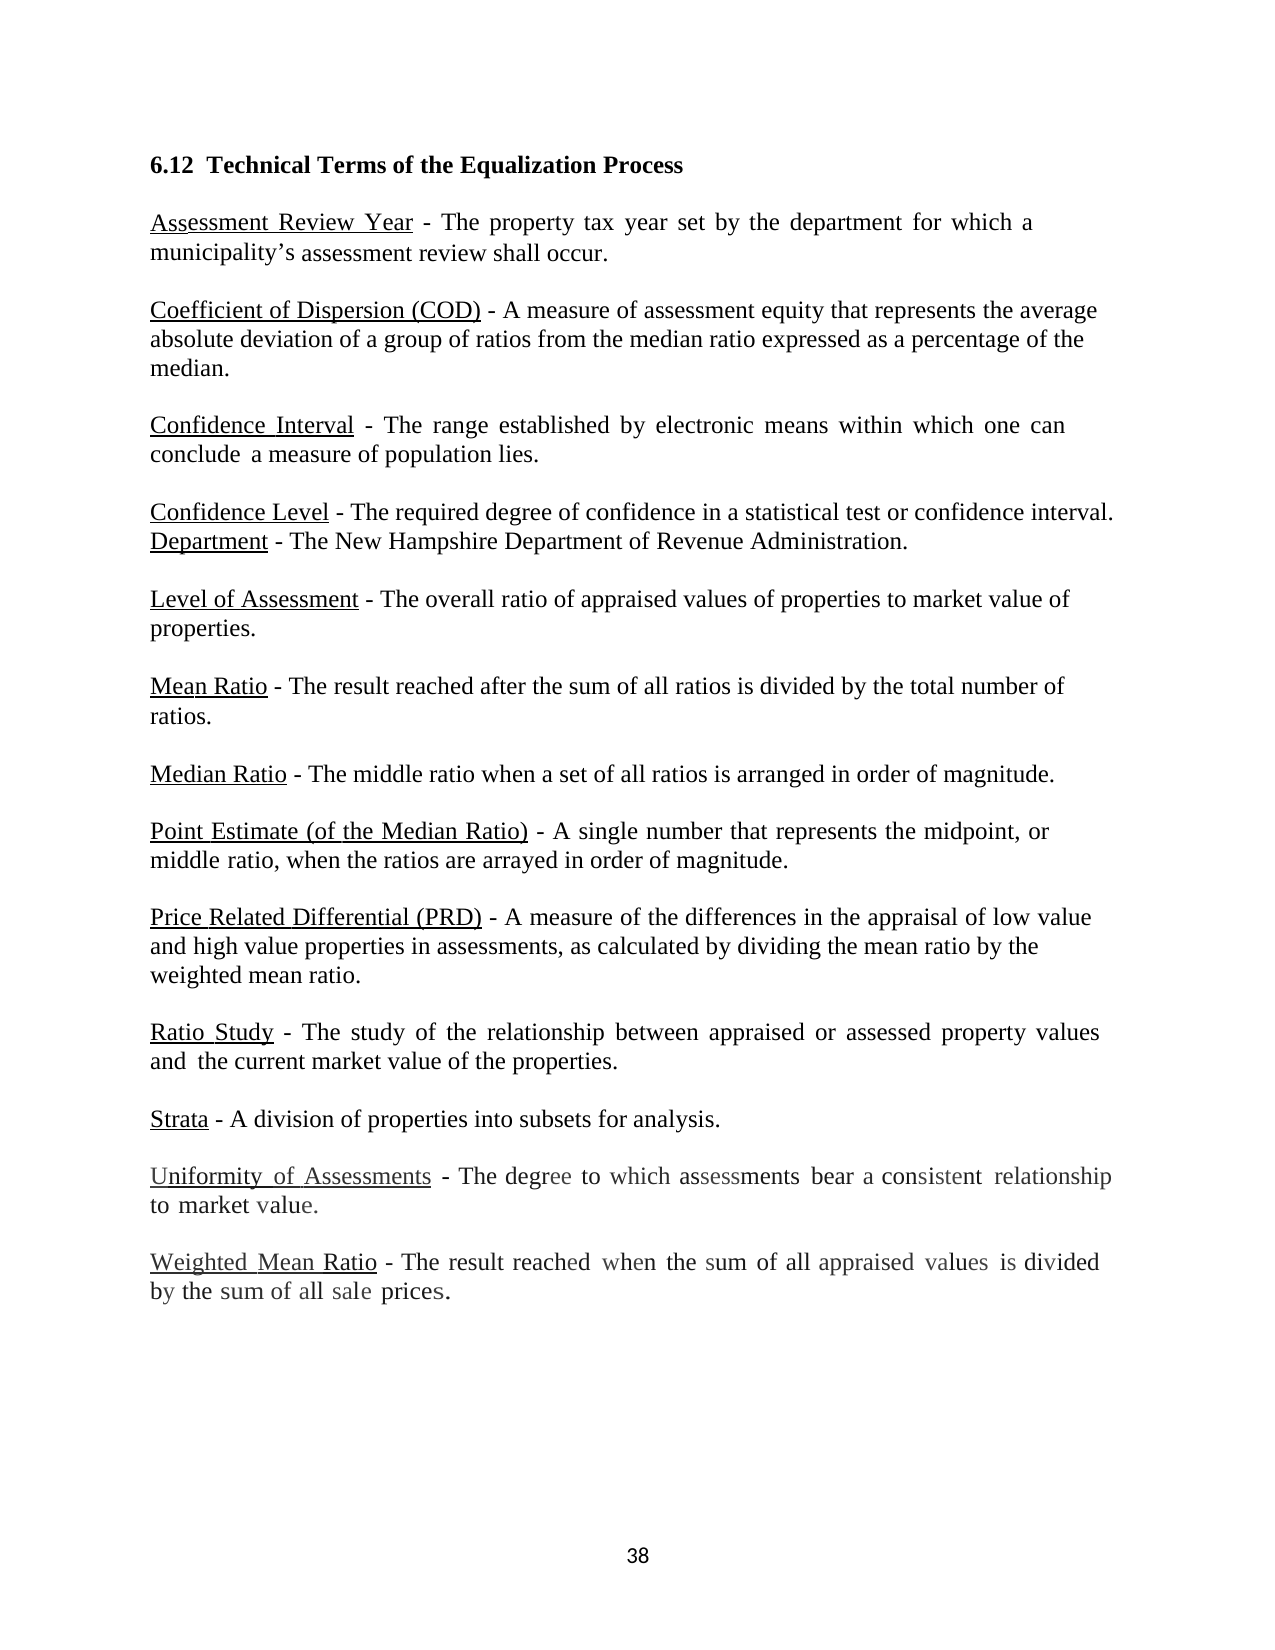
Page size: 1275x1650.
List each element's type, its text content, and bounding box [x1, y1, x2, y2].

text Confidence Level - The required degree of confidence in a statistical test or confidence interval. [150, 497, 1127, 525]
text Median Ratio - The middle ratio when a set of all ratios is arranged in order of magnitude. [150, 759, 1127, 787]
text Confidence Interval - The range established by electronic means within which one can conclude a measure of population lies. [150, 410, 1119, 468]
text Strata - A division of properties into subsets for analysis. [150, 1104, 1127, 1132]
text Weighted Mean Ratio - The result reached when the sum of all appraised values is divided by the sum of all sale prices. [150, 1247, 1121, 1305]
text Coefficient of Dispersion (COD) - A measure of assessment equity that represents the average absolute deviation of a group of ratios from the median ratio expressed as a percentage of the median. [150, 295, 1120, 382]
text Price Related Differential (PRD) - A measure of the differences in the appraisal of low value and high value properties in assessments, as calculated by dividing the mean ratio by the weighted mean ratio. [150, 902, 1119, 989]
text Ratio Study - The study of the relationship between appraised or assessed property values and the current market value of the properties. [150, 1017, 1120, 1075]
text Mean Ratio - The result reached after the sum of all ratios is divided by the total number of ratios. [150, 670, 1127, 730]
text Uniformity of Assessments - The degree to which assessments bear a consistent relationship to market value. [150, 1161, 1121, 1219]
text Department - The New Hampshire Department of Revenue Administration. [150, 525, 1127, 555]
subtitle 6.12 Technical Terms of the Equalization Process [150, 150, 1125, 179]
text Level of Assessment - The overall ratio of appraised values of properties to market value of properties. [150, 584, 1127, 641]
text Point Estimate (of the Median Ratio) - A single number that represents the midpoint, or middle ratio, when the ratios are arrayed in order of magnitude. [150, 816, 1119, 874]
text Assessment Review Year - The property tax year set by the department for which a municipality’s assessment review shall occur. [150, 207, 1127, 267]
